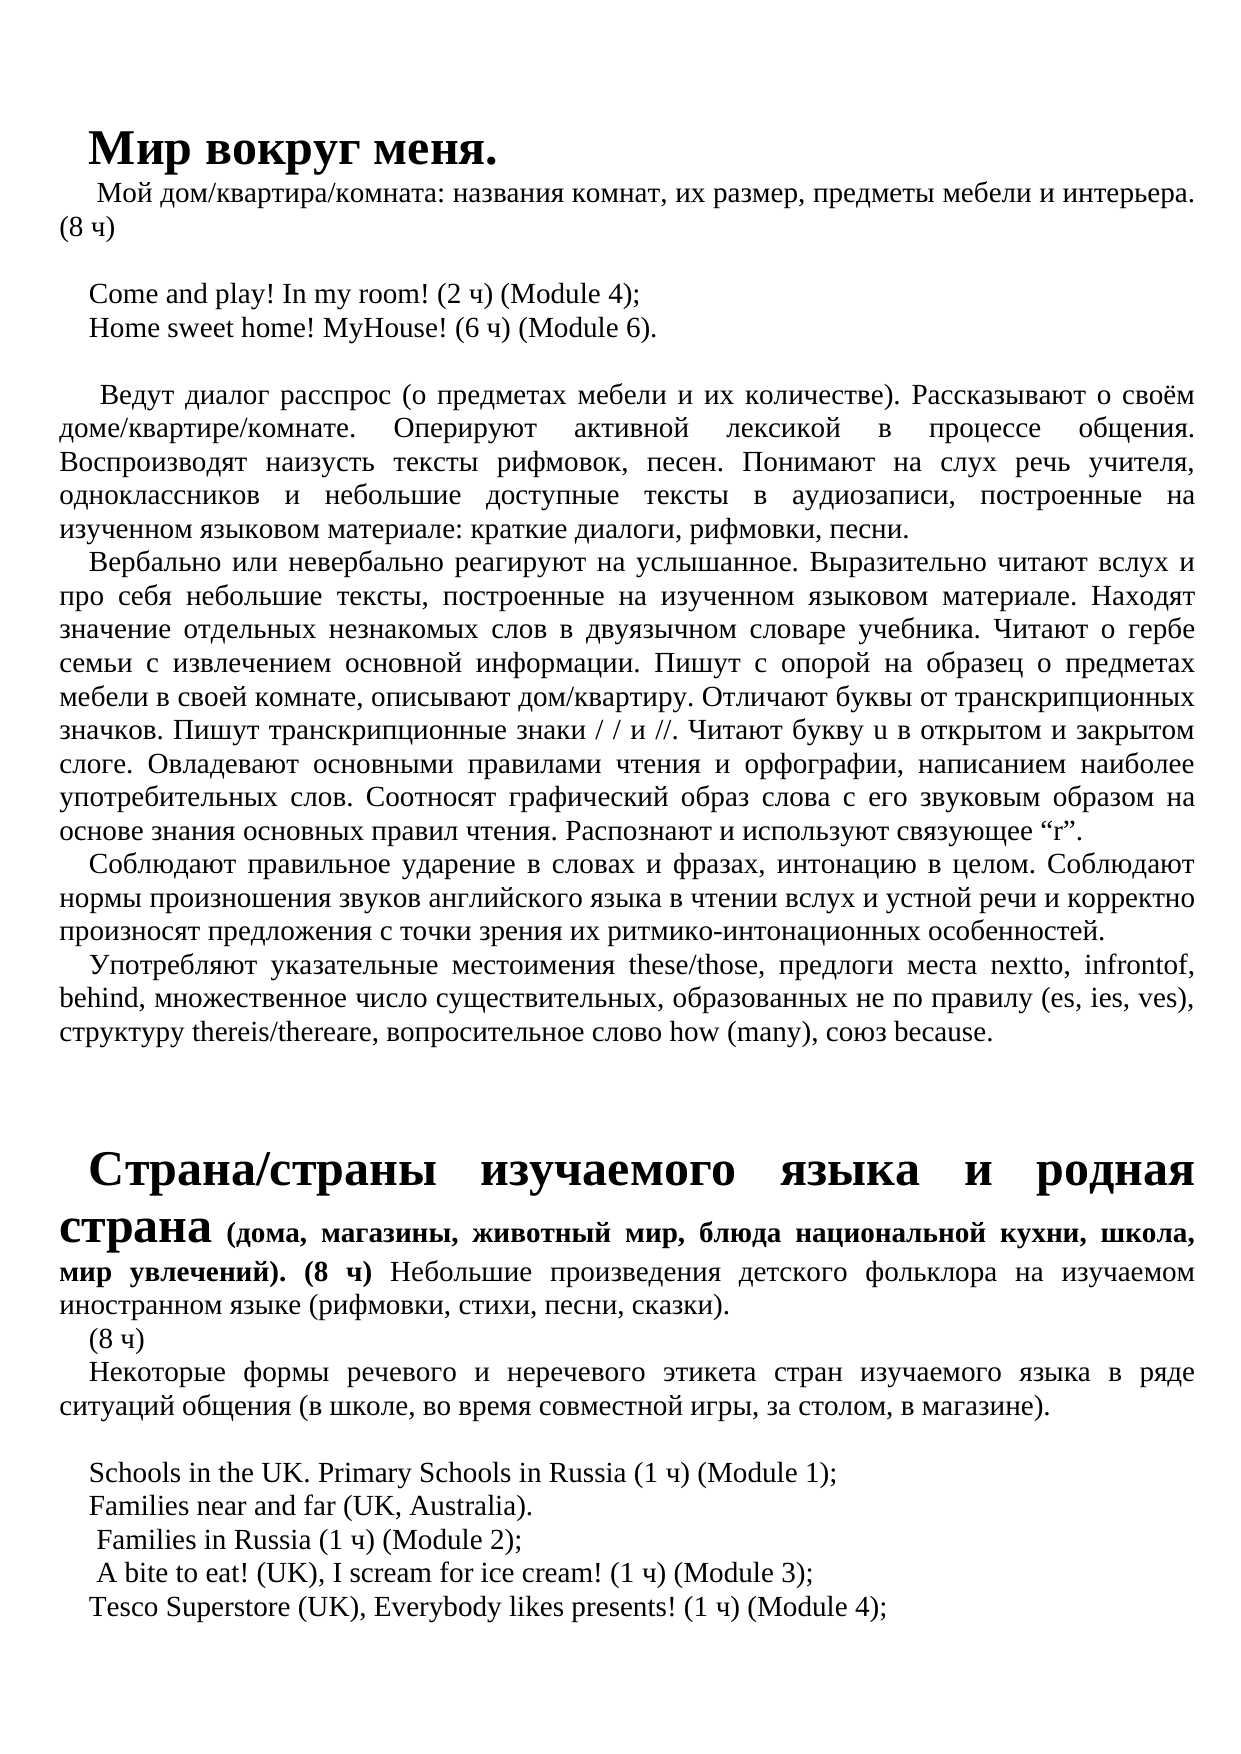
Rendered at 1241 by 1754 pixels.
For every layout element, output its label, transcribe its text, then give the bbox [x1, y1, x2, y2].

text Come and play! In my room! (2 ч) (Module 4); [59, 276, 1196, 310]
text (8 ч) [59, 1321, 1196, 1354]
text Соблюдают правильное ударение в словах и фразах, интонацию в целом. Соблюдают нормы произношения звуков английского языка в чтении вслух и устной речи и корректно произносят предложения с точки зрения их ритмико-интонационных особенностей. [59, 846, 1196, 947]
text Мир вокруг меня. [59, 118, 1196, 176]
text Употребляют указательные местоимения these/those, предлоги места nextto, infrontof, behind, множественное число существительных, образованных не по правилу (es, ies, ves), структуру thereis/thereare, вопросительное слово how (many), союз because. [59, 947, 1196, 1048]
text Schools in the UK. Primary Schools in Russia (1 ч) (Module 1); [59, 1455, 1196, 1488]
text Tesco Superstore (UK), Everybody likes presents! (1 ч) (Module 4); [59, 1589, 1196, 1623]
text Families in Russia (1 ч) (Module 2); [59, 1522, 1196, 1556]
text Некоторые формы речевого и неречевого этикета стран изучаемого языка в ряде ситуаций общения (в школе, во время совместной игры, за столом, в магазине). [59, 1354, 1196, 1421]
text Families near and far (UK, Australia). [59, 1488, 1196, 1522]
text Мой дом/квартира/комната: названия комнат, их размер, предметы мебели и интерьера. (8 ч) [59, 176, 1196, 243]
text A bite to eat! (UK), I scream for ice cream! (1 ч) (Module 3); [59, 1556, 1196, 1589]
text Home sweet home! MyHouse! (6 ч) (Module 6). [59, 310, 1196, 343]
text Ведут диалог расспрос (о предметах мебели и их количестве). Рассказывают о своём доме/квартире/комнате. Оперируют активной лексикой в процессе общения. Воспроизводят наизусть тексты рифмовок, песен. Понимают на слух речь учителя, одноклассников и небольшие доступные тексты в аудиозаписи, построенные на изученном языковом материале: краткие диалоги, рифмовки, песни. [59, 377, 1196, 544]
text Страна/страны изучаемого языка и родная страна (дома, магазины, животный мир, блюда национальной кухни, школа, мир увлечений). (8 ч) Небольшие произведения детского фольклора на изучаемом иностранном языке (рифмовки, стихи, песни, сказки). [59, 1139, 1196, 1321]
text Вербально или невербально реагируют на услышанное. Выразительно читают вслух и про себя небольшие тексты, построенные на изученном языковом материале. Находят значение отдельных незнакомых слов в двуязычном словаре учебника. Читают о гербе семьи с извлечением основной информации. Пишут с опорой на образец о предметах мебели в своей комнате, описывают дом/квартиру. Отличают буквы от транскрипционных значков. Пишут транскрипционные знаки / / и //. Читают букву u в открытом и закрытом слоге. Овладевают основными правилами чтения и орфографии, написанием наиболее употребительных слов. Соотносят графический образ слова с его звуковым образом на основе знания основных правил чтения. Распознают и используют связующее “r”. [59, 544, 1196, 846]
